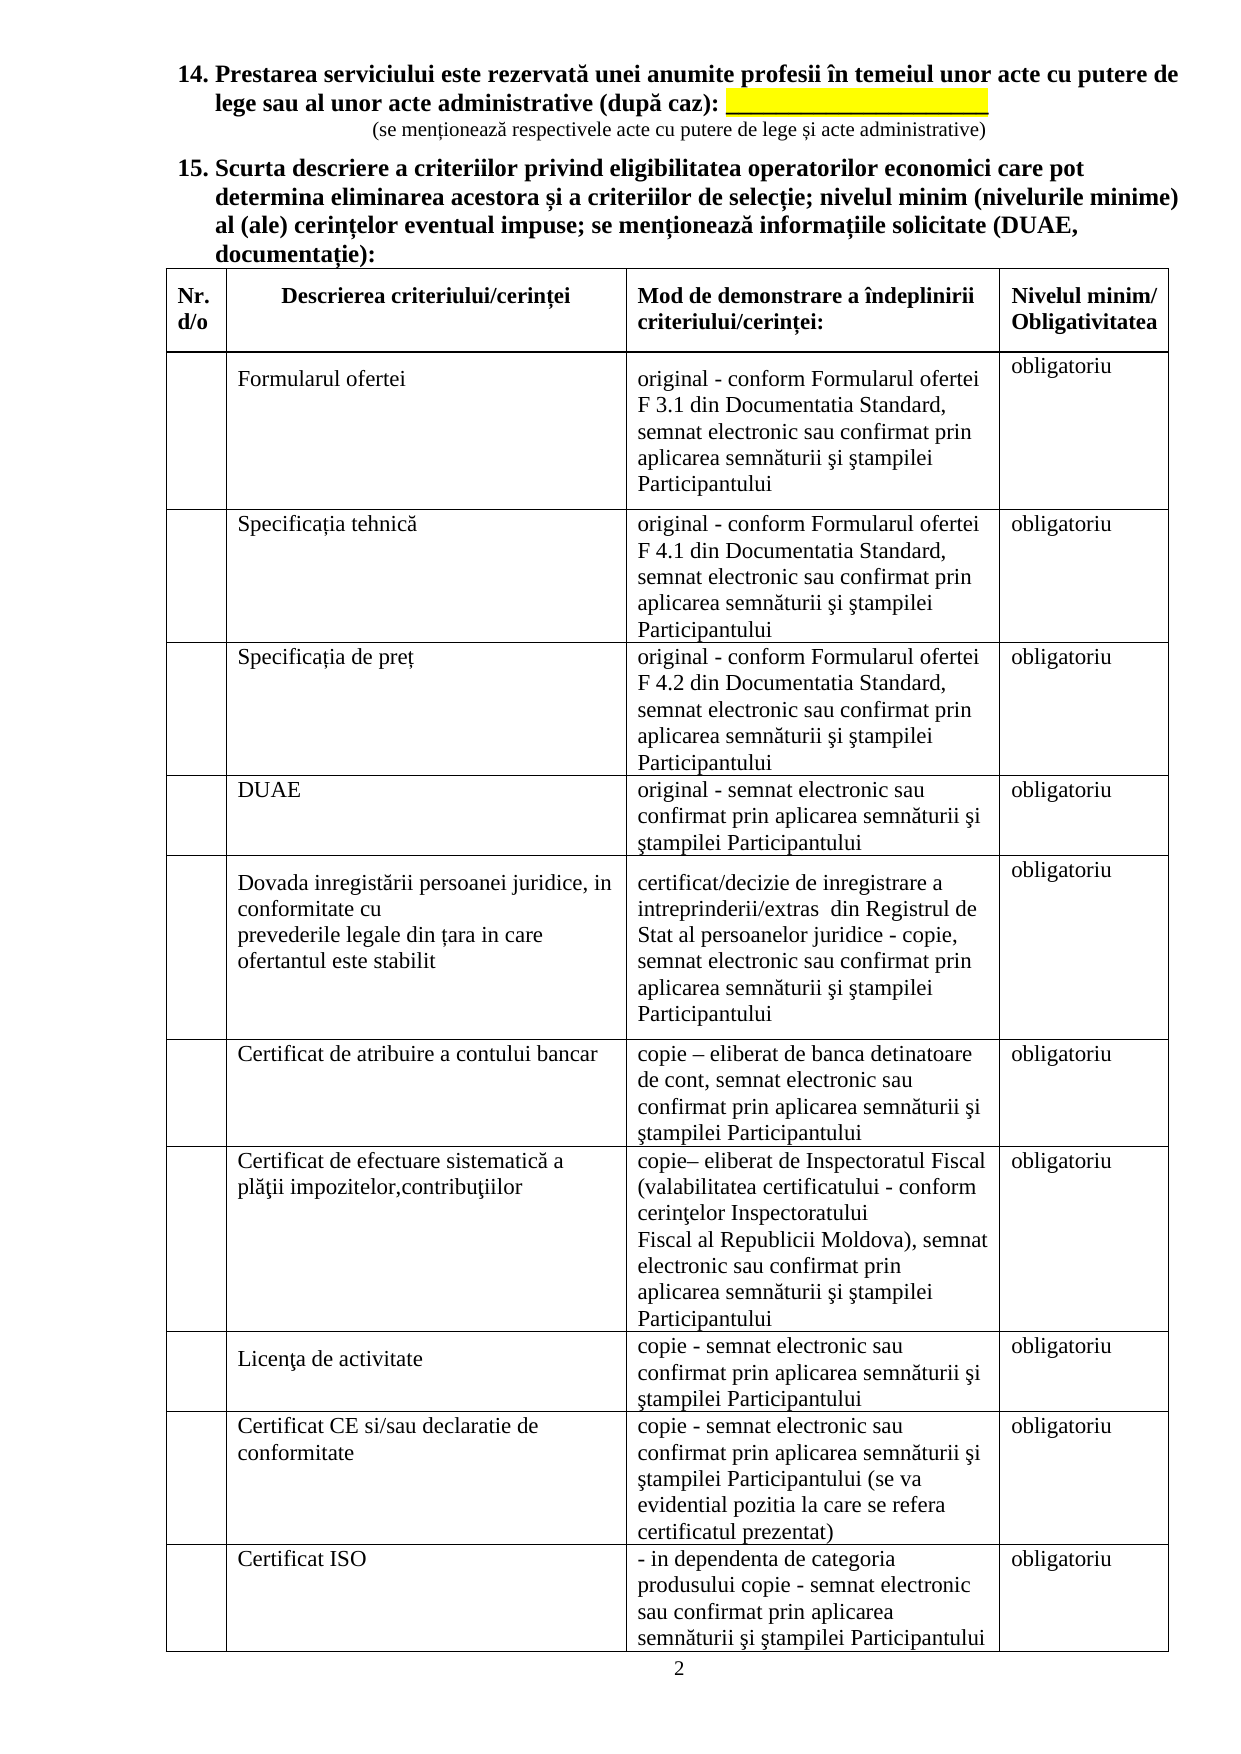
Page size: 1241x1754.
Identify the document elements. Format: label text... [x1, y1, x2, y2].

table_cell obligatoriu [1000, 353, 1168, 509]
table_cell obligatoriu [1000, 1040, 1168, 1146]
table_cell [167, 1332, 226, 1411]
table_cell original - semnat electronic sau confirmat prin aplicarea semnăturii şi ştampilei Participantului [627, 776, 999, 855]
table_cell [167, 353, 226, 509]
table_cell [167, 1147, 226, 1331]
table_header Nivelul minim/ Obligativitatea [1000, 269, 1168, 351]
list (se menționează respectivele acte cu putere de lege și acte administrative) [177, 117, 1181, 141]
table_cell [167, 510, 226, 642]
table_cell [167, 856, 226, 1039]
table_cell Licenţa de activitate [227, 1332, 626, 1411]
table_cell obligatoriu [1000, 1147, 1168, 1331]
table_cell Specificația tehnică [227, 510, 626, 642]
table_cell Certificat de efectuare sistematică a plăţii impozitelor,contribuţiilor [227, 1147, 626, 1331]
table_cell - in dependenta de categoria produsului copie - semnat electronic sau confirmat prin aplicarea semnăturii şi ştampilei Participantului [627, 1545, 999, 1651]
table_cell Certificat de atribuire a contului bancar [227, 1040, 626, 1146]
table_cell obligatoriu [1000, 643, 1168, 775]
table_cell obligatoriu [1000, 856, 1168, 1039]
table_cell [167, 1545, 226, 1651]
list Scurta descriere a criteriilor privind eligibilitatea operatorilor economici care pot determina eliminarea acestora și a criteriilor de selecție; nivelul minim (nivelurile minime) al (ale) cerințelor eventual impuse; se menționează informațiile solicitate (DUAE, documentație): [177, 153, 1181, 268]
table_cell Certificat CE si/sau declaratie de conformitate [227, 1412, 626, 1544]
table_header Nr. d/o [167, 269, 226, 351]
table_cell copie– eliberat de Inspectoratul Fiscal (valabilitatea certificatului - conform cerinţelor Inspectoratului Fiscal al Republicii Moldova), semnat electronic sau confirmat prin aplicarea semnăturii şi ştampilei Participantului [627, 1147, 999, 1331]
table_cell copie - semnat electronic sau confirmat prin aplicarea semnăturii şi ştampilei Participantului [627, 1332, 999, 1411]
table_cell copie - semnat electronic sau confirmat prin aplicarea semnăturii şi ştampilei Participantului (se va evidential pozitia la care se refera certificatul prezentat) [627, 1412, 999, 1544]
table_cell certificat/decizie de inregistrare a intreprinderii/extras din Registrul de Stat al persoanelor juridice - copie, semnat electronic sau confirmat prin aplicarea semnăturii şi ştampilei Participantului [627, 856, 999, 1039]
table_cell obligatoriu [1000, 776, 1168, 855]
table_cell [167, 1040, 226, 1146]
table_cell obligatoriu [1000, 1332, 1168, 1411]
table_cell Specificația de preț [227, 643, 626, 775]
table_cell obligatoriu [1000, 1545, 1168, 1651]
table_cell obligatoriu [1000, 1412, 1168, 1544]
table_cell Formularul ofertei [227, 353, 626, 509]
table_cell obligatoriu [1000, 510, 1168, 642]
table_cell [167, 643, 226, 775]
table_cell Certificat ISO [227, 1545, 626, 1651]
table_cell copie – eliberat de banca detinatoare de cont, semnat electronic sau confirmat prin aplicarea semnăturii şi ştampilei Participantului [627, 1040, 999, 1146]
table_cell original - conform Formularul ofertei F 4.1 din Documentatia Standard, semnat electronic sau confirmat prin aplicarea semnăturii şi ştampilei Participantului [627, 510, 999, 642]
list Prestarea serviciului este rezervată unei anumite profesii în temeiul unor acte cu putere de lege sau al unor acte administrative (după caz): _____________________ [177, 59, 1181, 117]
table_cell original - conform Formularul ofertei F 4.2 din Documentatia Standard, semnat electronic sau confirmat prin aplicarea semnăturii şi ştampilei Participantului [627, 643, 999, 775]
table_cell Dovada inregistării persoanei juridice, in conformitate cu prevederile legale din țara in care ofertantul este stabilit [227, 856, 626, 1039]
table_cell original - conform Formularul ofertei F 3.1 din Documentatia Standard, semnat electronic sau confirmat prin aplicarea semnăturii şi ştampilei Participantului [627, 353, 999, 509]
table_cell [167, 1412, 226, 1544]
table_header Mod de demonstrare a îndeplinirii criteriului/cerinței: [627, 269, 999, 351]
table_cell [167, 776, 226, 855]
table_cell DUAE [227, 776, 626, 855]
table_header Descrierea criteriului/cerinței [227, 269, 626, 351]
